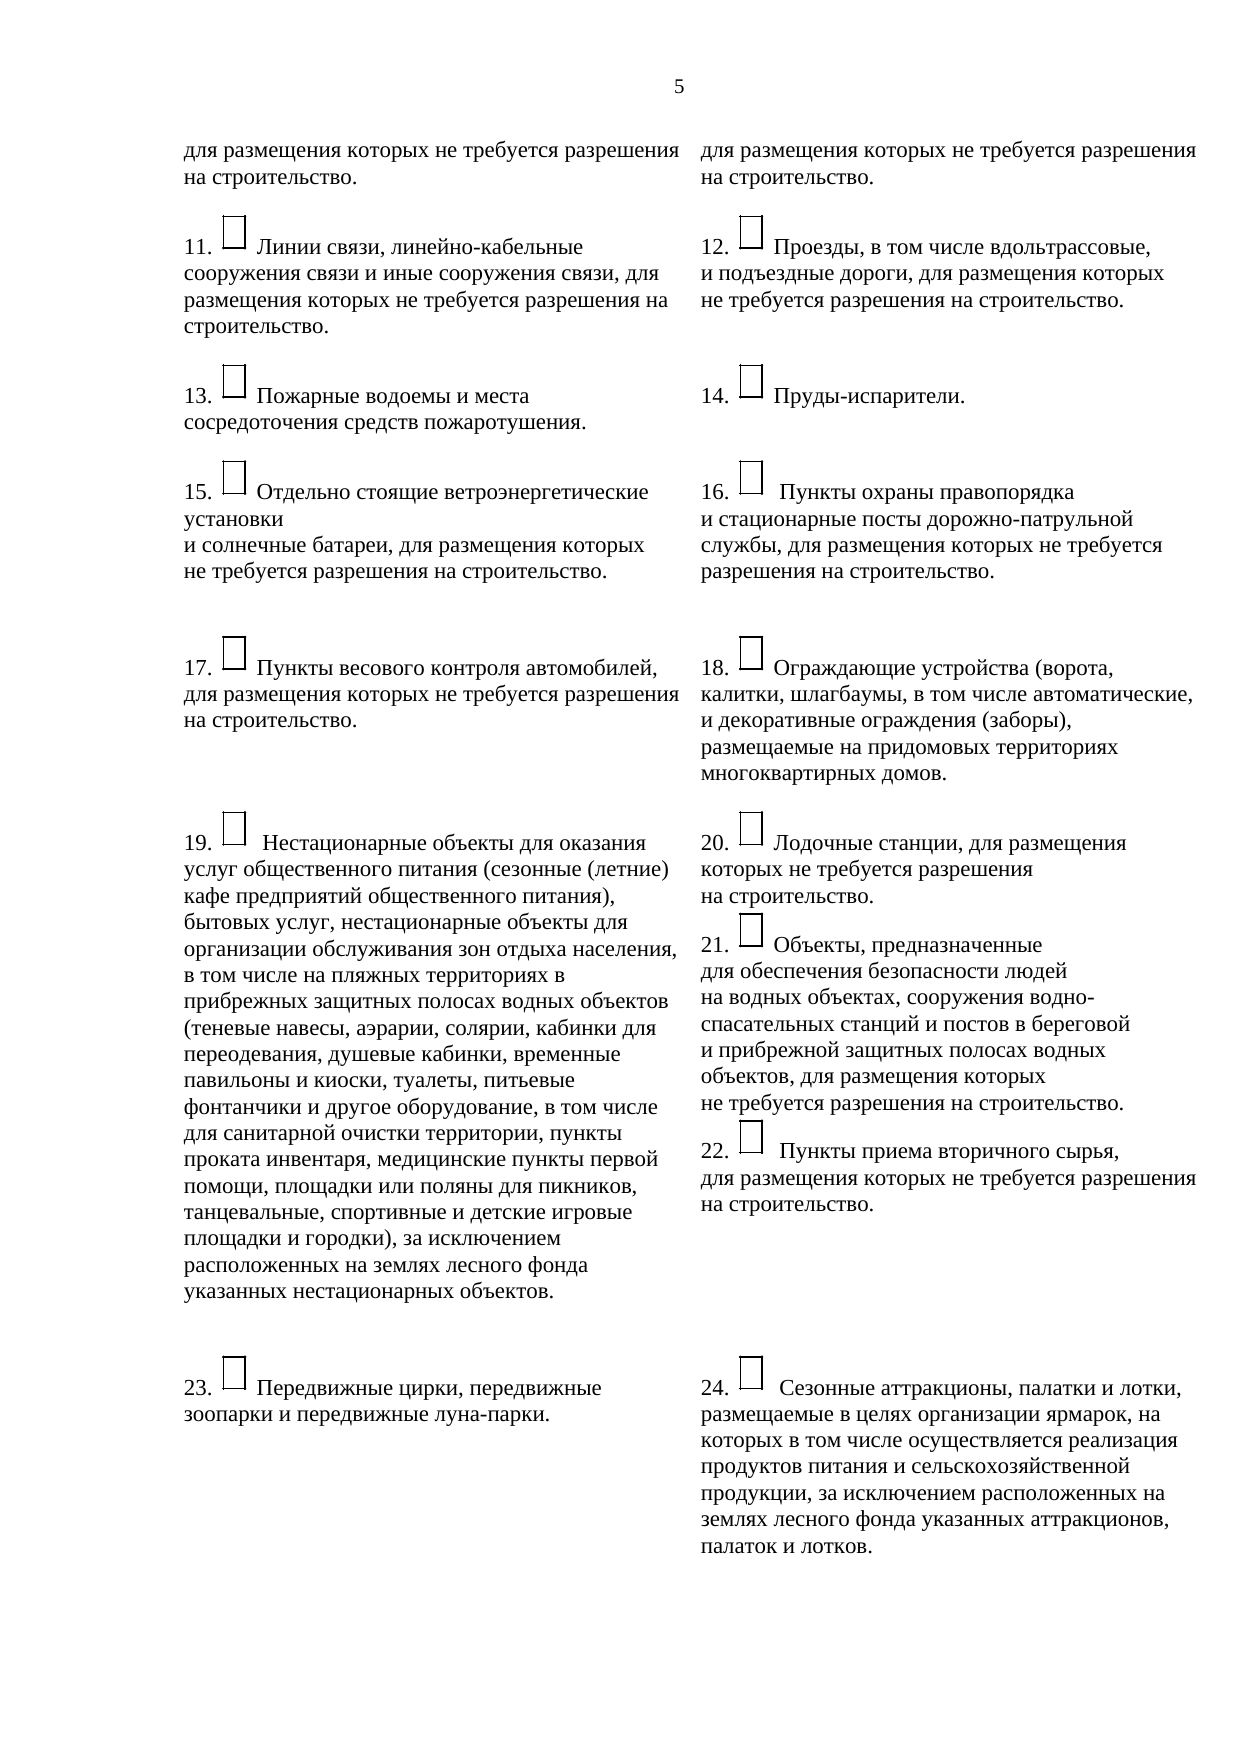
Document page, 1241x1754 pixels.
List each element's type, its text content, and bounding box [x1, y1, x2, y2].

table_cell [177, 126, 694, 200]
table_cell 17. Пункты весового контроля автомобилей, для размещения которых не требуется разрешения на строительство. [177, 621, 694, 796]
table_cell 16. Пункты охраны правопорядка и стационарные посты дорожно-патрульной службы, для размещения которых не требуется разрешения на строительство. [694, 445, 1209, 621]
table_cell 11. Линии связи, линейно-кабельные сооружения связи и иные сооружения связи, для размещения которых не требуется разрешения на строительство. [177, 200, 694, 349]
table_cell 14. Пруды-испарители. [694, 349, 1209, 445]
table_cell 20. Лодочные станции, для размещения которых не требуется разрешения на строительство. 21. Объекты, предназначенные для обеспечения безопасности людей на водных объектах, сооружения водно-спасательных станций и постов в береговой и прибрежной защитных полосах водных объектов, для размещения которых не требуется разрешения на строительство. 22. Пункты приема вторичного сырья, для размещения которых не требуется разрешения на строительство. [694, 796, 1209, 1341]
table_cell 15. Отдельно стоящие ветроэнергетические установки и солнечные батареи, для размещения которых не требуется разрешения на строительство. [177, 445, 694, 621]
table_cell 18. Ограждающие устройства (ворота, калитки, шлагбаумы, в том числе автоматические, и декоративные ограждения (заборы), размещаемые на придомовых территориях многоквартирных домов. [694, 621, 1209, 796]
table_cell 23. Передвижные цирки, передвижные зоопарки и передвижные луна-парки. [177, 1341, 694, 1569]
table_cell 19. Нестационарные объекты для оказания услуг общественного питания (сезонные (летние) кафе предприятий общественного питания), бытовых услуг, нестационарные объекты для организации обслуживания зон отдыха населения, в том числе на пляжных территориях в прибрежных защитных полосах водных объектов (теневые навесы, аэрарии, солярии, кабинки для переодевания, душевые кабинки, временные павильоны и киоски, туалеты, питьевые фонтанчики и другое оборудование, в том числе для санитарной очистки территории, пункты проката инвентаря, медицинские пункты первой помощи, площадки или поляны для пикников, танцевальные, спортивные и детские игровые площадки и городки), за исключением расположенных на землях лесного фонда указанных нестационарных объектов. [177, 796, 694, 1341]
table_cell 13. Пожарные водоемы и места сосредоточения средств пожаротушения. [177, 349, 694, 445]
table_cell 12. Проезды, в том числе вдольтрассовые, и подъездные дороги, для размещения которых не требуется разрешения на строительство. [694, 200, 1209, 349]
table_cell 24. Сезонные аттракционы, палатки и лотки, размещаемые в целях организации ярмарок, на которых в том числе осуществляется реализация продуктов питания и сельскохозяйственной продукции, за исключением расположенных на землях лесного фонда указанных аттракционов, палаток и лотков. [694, 1341, 1209, 1569]
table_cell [694, 126, 1209, 200]
